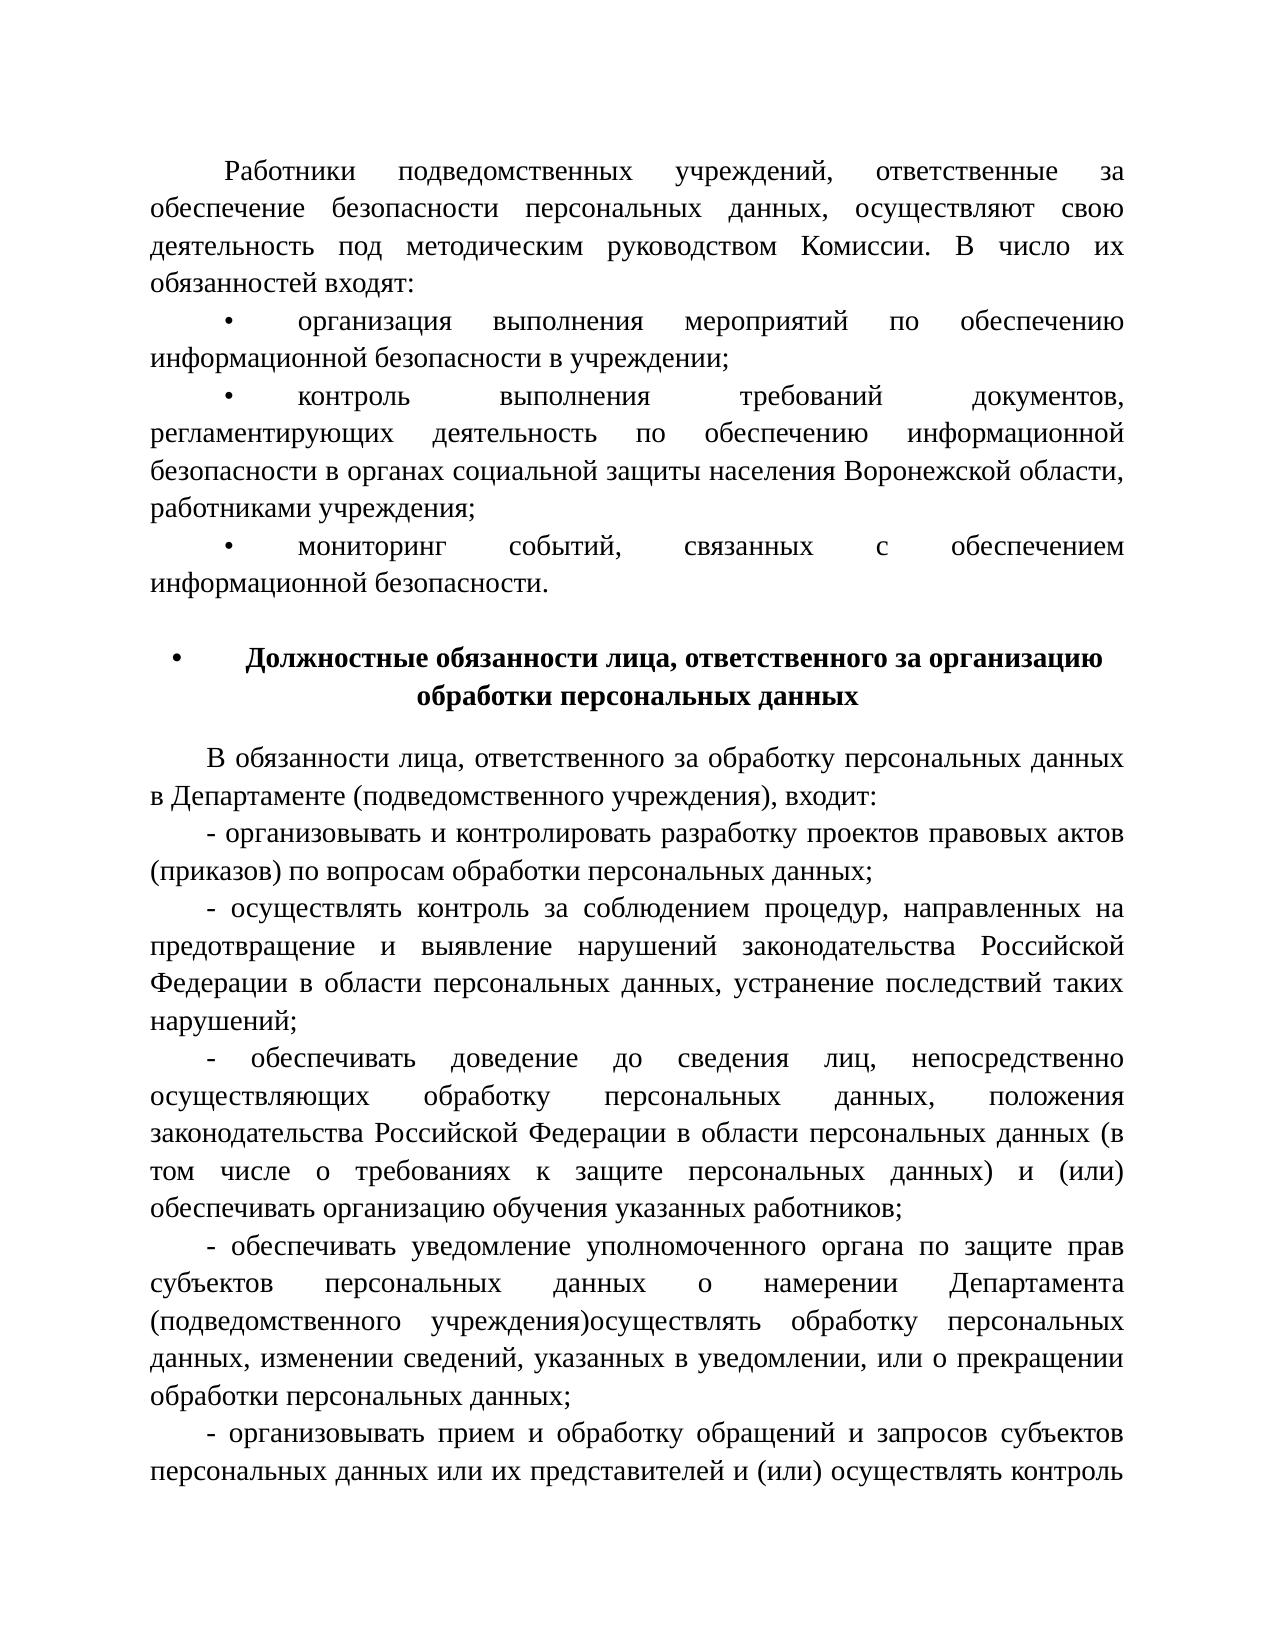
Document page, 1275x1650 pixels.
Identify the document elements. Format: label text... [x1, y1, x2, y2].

list Должностные обязанности лица, ответственного за организацию обработки персональных данных [150, 637, 1125, 712]
text Работники подведомственных учреждений, ответственные за обеспечение безопасности персональных данных, осуществляют свою деятельность под методическим руководством Комиссии. В число их обязанностей входят: [150, 150, 1125, 300]
list контроль выполнения требований документов, регламентирующих деятельность по обеспечению информационной безопасности в органах социальной защиты населения Воронежской области, работниками учреждения; [150, 375, 1125, 525]
text - обеспечивать уведомление уполномоченного органа по защите прав субъектов персональных данных о намерении Департамента (подведомственного учреждения)осуществлять обработку персональных данных, изменении сведений, указанных в уведомлении, или о прекращении обработки персональных данных; [150, 1225, 1125, 1412]
text - организовывать и контролировать разработку проектов правовых актов (приказов) по вопросам обработки персональных данных; [150, 812, 1125, 887]
text - обеспечивать доведение до сведения лиц, непосредственно осуществляющих обработку персональных данных, положения законодательства Российской Федерации в области персональных данных (в том числе о требованиях к защите персональных данных) и (или) обеспечивать организацию обучения указанных работников; [150, 1037, 1125, 1225]
text В обязанности лица, ответственного за обработку персональных данных в Департаменте (подведомственного учреждения), входит: [150, 737, 1125, 812]
list организация выполнения мероприятий по обеспечению информационной безопасности в учреждении; [150, 300, 1125, 375]
list мониторинг событий, связанных с обеспечением информационной безопасности. [150, 525, 1125, 600]
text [150, 1412, 1125, 1487]
text - осуществлять контроль за соблюдением процедур, направленных на предотвращение и выявление нарушений законодательства Российской Федерации в области персональных данных, устранение последствий таких нарушений; [150, 887, 1125, 1037]
